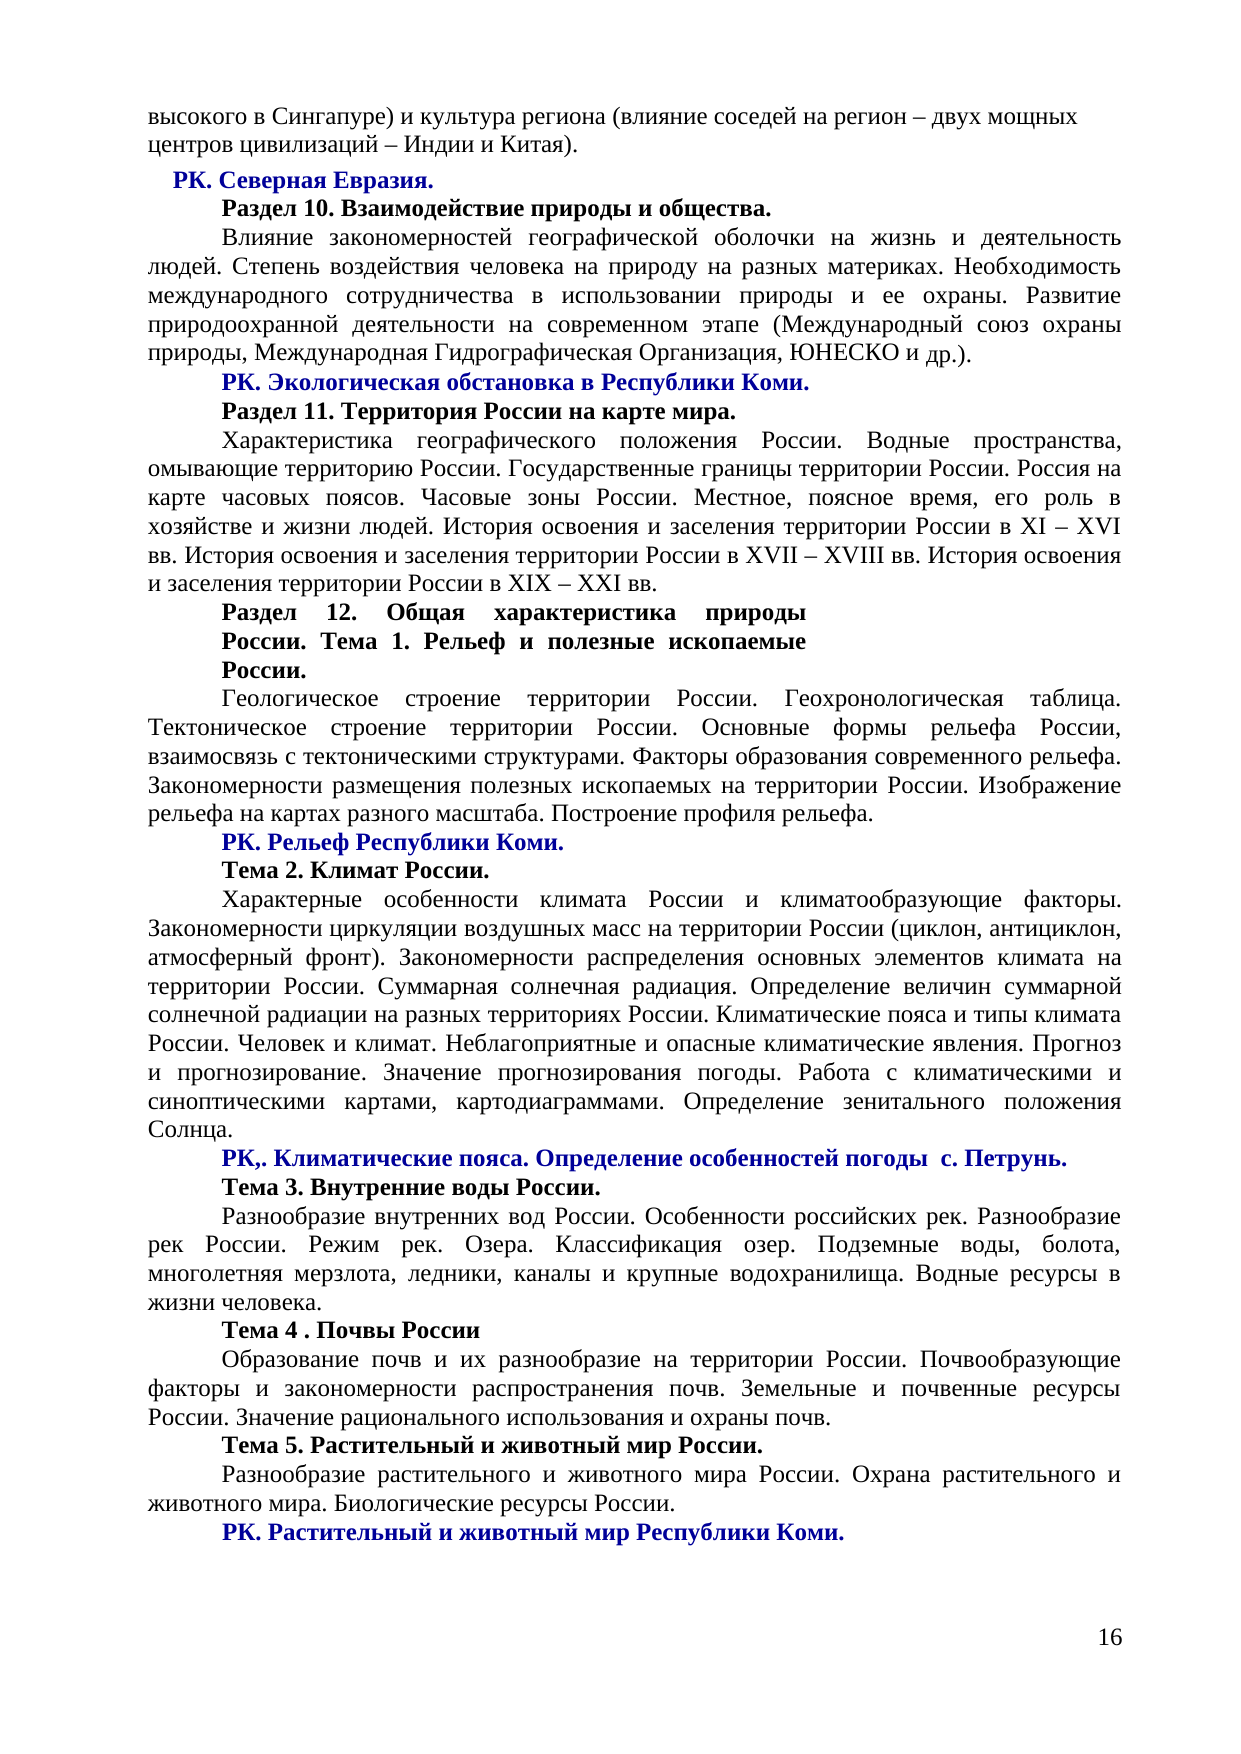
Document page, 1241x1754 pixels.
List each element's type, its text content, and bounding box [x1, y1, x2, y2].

text Разнообразие внутренних вод России. Особенности российских рек. Разнообразие рек России. Режим рек. Озера. Классификация озер. Подземные воды, болота, многолетняя мерзлота, ледники, каналы и крупные водохранилища. Водные ресурсы в жизни человека. [148, 1201, 1122, 1316]
text высокого в Сингапуре) и культура региона (влияние соседей на регион – двух мощных центров цивилизаций – Индии и Китая). [148, 101, 1121, 158]
subtitle Раздел 10. Взаимодействие природы и общества. [221, 194, 1205, 222]
subtitle Тема 2. Климат России. [221, 856, 1205, 884]
subtitle Тема 3. Внутренние воды России. [221, 1172, 1205, 1201]
text Разнообразие растительного и животного мира России. Охрана растительного и животного мира. Биологические ресурсы России. [148, 1459, 1122, 1517]
text Образование почв и их разнообразие на территории России. Почвообразующие факторы и закономерности распространения почв. Земельные и почвенные ресурсы России. Значение рационального использования и охраны почв. [148, 1344, 1121, 1431]
subtitle Тема 4 . Почвы России [221, 1316, 1205, 1344]
text РК. Северная Евразия. [148, 165, 1121, 194]
text Геологическое строение территории России. Геохронологическая таблица. Тектоническое строение территории России. Основные формы рельефа России, взаимосвязь с тектоническими структурами. Факторы образования современного рельефа. Закономерности размещения полезных ископаемых на территории России. Изображение рельефа на картах разного масштаба. Построение профиля рельефа. [148, 683, 1122, 827]
text РК. Растительный и животный мир Республики Коми. [96, 1517, 1205, 1545]
subtitle Раздел 12. Общая характеристика природы России. Тема 1. Рельеф и полезные ископаемые России. [221, 597, 807, 683]
text Характеристика географического положения России. Водные пространства, омывающие территорию России. Государственные границы территории России. Россия на карте часовых поясов. Часовые зоны России. Местное, поясное время, его роль в хозяйстве и жизни людей. История освоения и заселения территории России в XI – XVI вв. История освоения и заселения территории России в XVII – XVIII вв. История освоения и заселения территории России в XIX – XXI вв. [148, 425, 1122, 597]
text РК. Экологическая обстановка в Республики Коми. [221, 367, 1205, 396]
subtitle Раздел 11. Территория России на карте мира. [221, 396, 1205, 425]
text РК. Рельеф Республики Коми. [148, 827, 1122, 856]
text РК,. Климатические пояса. Определение особенностей погоды с. Петрунь. [148, 1143, 1123, 1172]
text Характерные особенности климата России и климатообразующие факторы. Закономерности циркуляции воздушных масс на территории России (циклон, антициклон, атмосферный фронт). Закономерности распределения основных элементов климата на территории России. Суммарная солнечная радиация. Определение величин суммарной солнечной радиации на разных территориях России. Климатические пояса и типы климата России. Человек и климат. Неблагоприятные и опасные климатические явления. Прогноз и прогнозирование. Значение прогнозирования погоды. Работа с климатическими и синоптическими картами, картодиаграммами. Определение зенитального положения Солнца. [148, 884, 1123, 1143]
subtitle Тема 5. Растительный и животный мир России. [221, 1431, 1205, 1459]
text Влияние закономерностей географической оболочки на жизнь и деятельность людей. Степень воздействия человека на природу на разных материках. Необходимость международного сотрудничества в использовании природы и ее охраны. Развитие природоохранной деятельности на современном этапе (Международный союз охраны природы, Международная Гидрографическая Организация, ЮНЕСКО и др.). [148, 222, 1122, 367]
